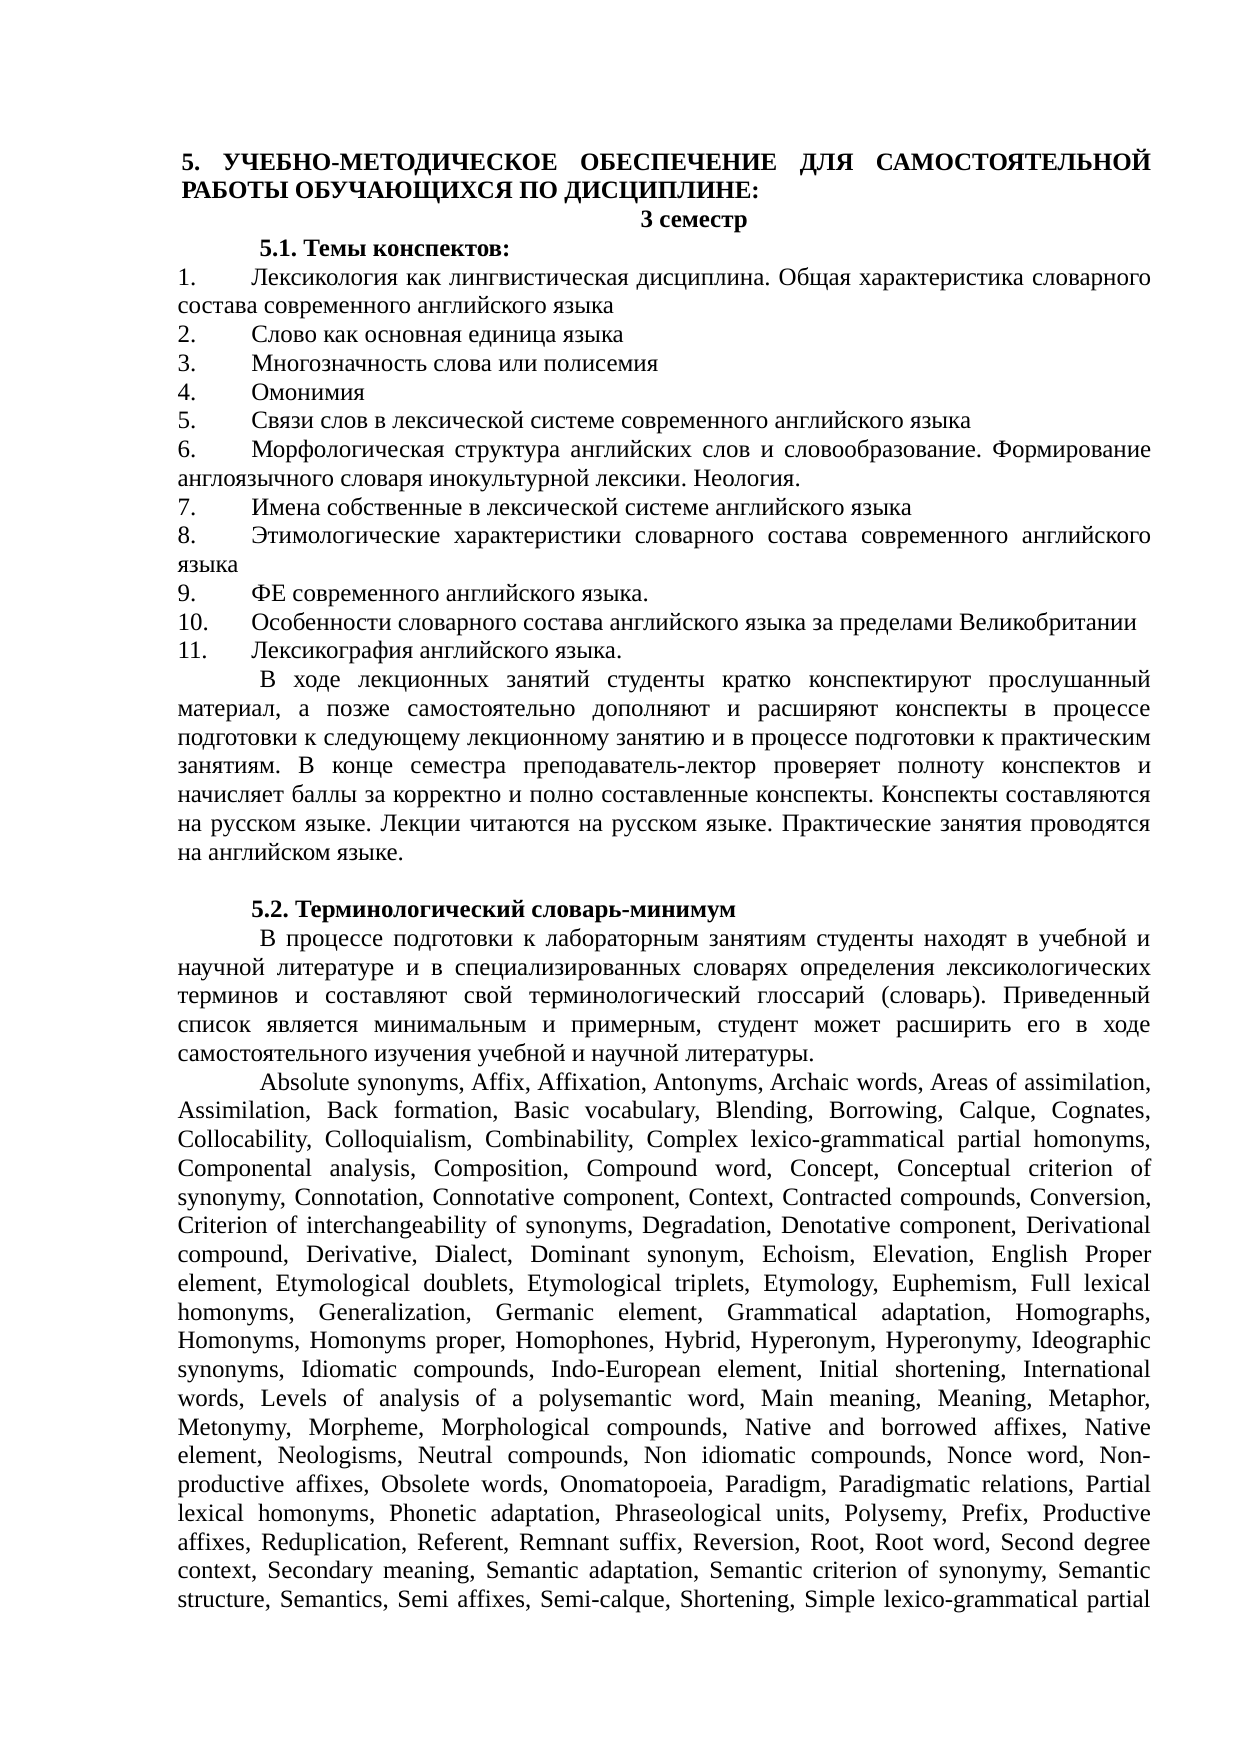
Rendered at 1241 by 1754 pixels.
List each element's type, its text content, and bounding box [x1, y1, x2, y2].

list Имена собственные в лексической системе английского языка [177, 492, 1152, 521]
text В ходе лекционных занятий студенты кратко конспектируют прослушанный материал, а позже самостоятельно дополняют и расширяют конспекты в процессе подготовки к следующему лекционному занятию и в процессе подготовки к практическим занятиям. В конце семестра преподаватель-лектор проверяет полноту конспектов и начисляет баллы за корректно и полно составленные конспекты. Конспекты составляются на русском языке. Лекции читаются на русском языке. Практические занятия проводятся на английском языке. [177, 664, 1152, 866]
list ФЕ современного английского языка. [177, 578, 1152, 607]
list Связи слов в лексической системе современного английского языка [177, 406, 1152, 434]
list Лексикография английского языка. [177, 636, 1152, 664]
list Омонимия [177, 377, 1152, 406]
text 3 семестр [181, 204, 1152, 233]
text 5. Учебно-методическое обеспечение для самостоятельной работы обучающихся по дисциплине: [181, 147, 1152, 204]
list Этимологические характеристики словарного состава современного английского языка [177, 521, 1152, 578]
text 5.1. Темы конспектов: [177, 233, 1152, 262]
list Морфологическая структура английских слов и словообразование. Формирование англоязычного словаря инокультурной лексики. Неология. [177, 434, 1152, 492]
text В процессе подготовки к лабораторным занятиям студенты находят в учебной и научной литературе и в специализированных словарях определения лексикологических терминов и составляют свой терминологический глоссарий (словарь). Приведенный список является минимальным и примерным, студент может расширить его в ходе самостоятельного изучения учебной и научной литературы. [177, 923, 1152, 1067]
text 5.2. Терминологический словарь-минимум [177, 894, 1152, 923]
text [177, 1067, 1152, 1613]
list Слово как основная единица языка [177, 319, 1152, 348]
list Многозначность слова или полисемия [177, 348, 1152, 377]
list Особенности словарного состава английского языка за пределами Великобритании [177, 607, 1152, 636]
list Лексикология как лингвистическая дисциплина. Общая характеристика словарного состава современного английского языка [177, 262, 1152, 319]
